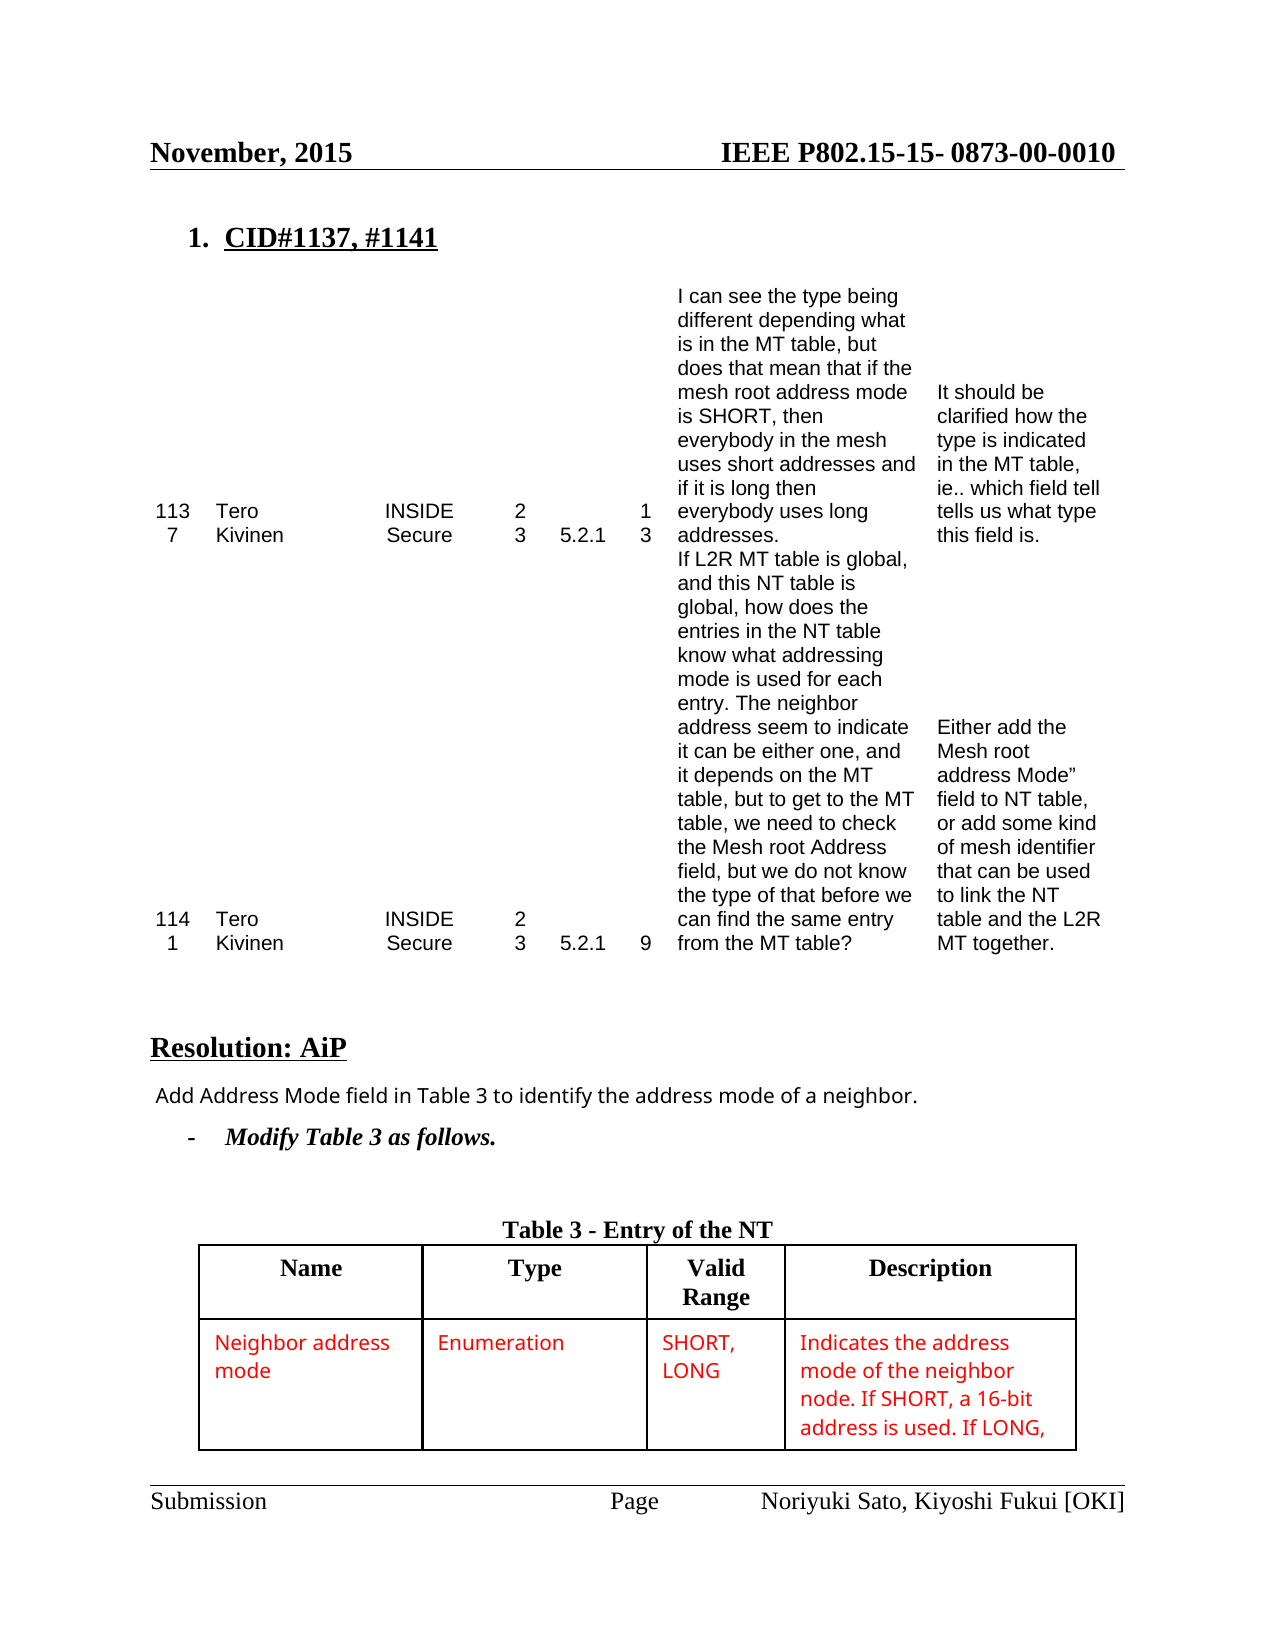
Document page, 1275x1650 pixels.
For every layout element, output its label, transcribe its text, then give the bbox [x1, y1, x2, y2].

table_header It should be clarified how the type is indicated in the MT table, ie.. which field tell tells us what type this field is. [926, 284, 1115, 547]
list CID#1137, #1141 [187, 220, 1125, 254]
table_header Name [200, 1246, 421, 1318]
table_cell SHORT, LONG [648, 1320, 784, 1449]
table_cell 1141 [140, 547, 205, 954]
table_header Description [786, 1246, 1075, 1318]
table_header Valid Range [648, 1246, 784, 1318]
table_cell If L2R MT table is global, and this NT table is global, how does the entries in the NT table know what addressing mode is used for each entry. The neighbor address seem to indicate it can be either one, and it depends on the MT table, but to get to the MT table, we need to check the Mesh root Address field, but we do not know the type of that before we can find the same entry from the MT table? [667, 547, 926, 954]
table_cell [200, 1320, 421, 1449]
table_header I can see the type being different depending what is in the MT table, but does that mean that if the mesh root address mode is SHORT, then everybody in the mesh uses short addresses and if it is long then everybody uses long addresses. [667, 284, 926, 547]
table_cell 23 [499, 547, 542, 954]
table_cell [786, 1320, 1075, 1449]
text Add Address Mode field in Table 3 to identify the address mode of a neighbor. [150, 1082, 1125, 1110]
list Modify Table 3 as follows. [187, 1122, 1125, 1151]
text Table 3 - Entry of the NT [150, 1215, 1125, 1243]
table_header 1137 [140, 284, 205, 547]
table_cell Tero Kivinen [205, 547, 340, 954]
table_cell Either add the Mesh root address Mode” field to NT table, or add some kind of mesh identifier that can be used to link the NT table and the L2R MT together. [926, 547, 1115, 954]
table_header Tero Kivinen [205, 284, 340, 547]
table_cell INSIDE Secure [340, 547, 499, 954]
table_header Type [424, 1246, 646, 1318]
table_cell 5.2.1 [542, 547, 624, 954]
table_header INSIDE Secure [340, 284, 499, 547]
table_cell 9 [624, 547, 667, 954]
table_cell Enumeration [424, 1320, 646, 1449]
table_header 23 [499, 284, 542, 547]
table_header 5.2.1 [542, 284, 624, 547]
table_header 13 [624, 284, 667, 547]
text Resolution: AiP [150, 1031, 1125, 1064]
